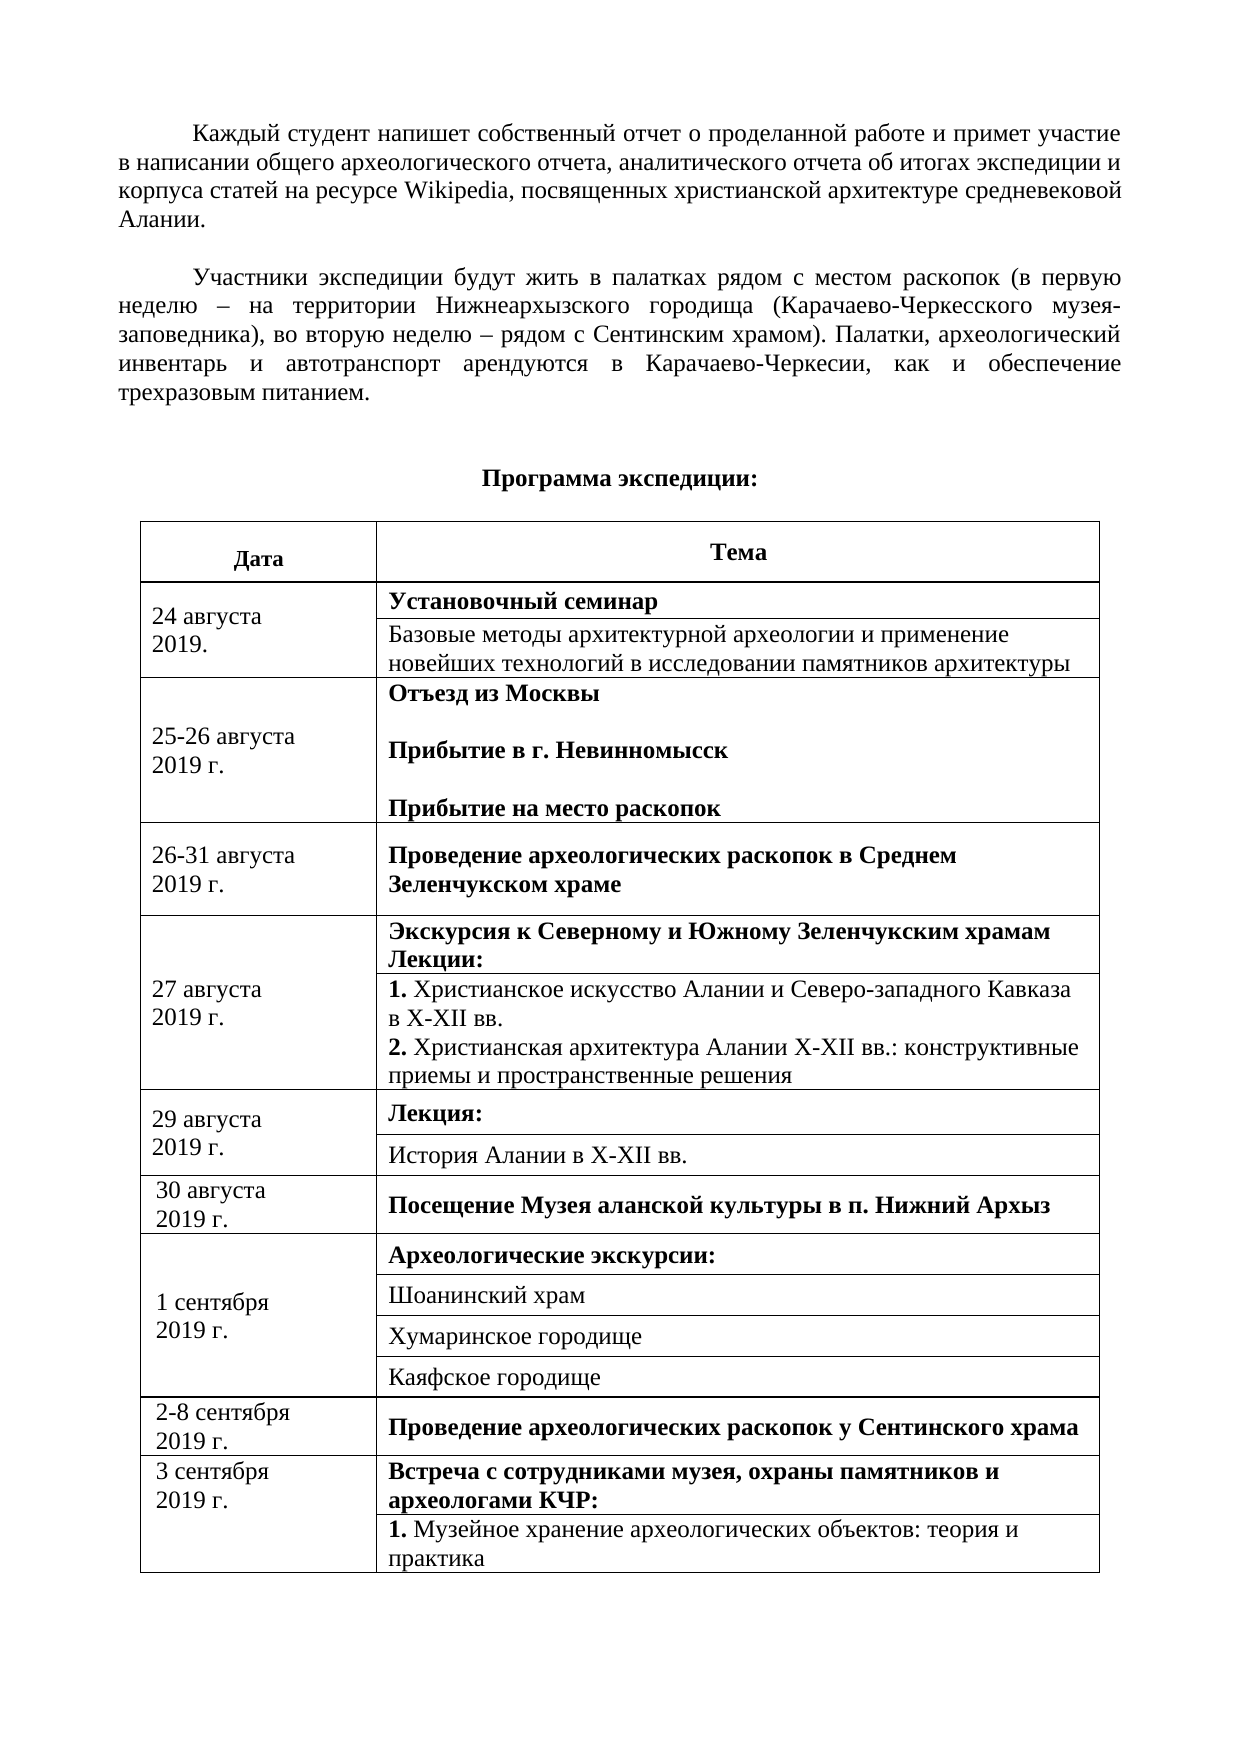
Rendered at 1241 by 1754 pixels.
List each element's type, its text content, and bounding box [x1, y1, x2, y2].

table_cell 1. Христианское искусство Алании и Северо-западного Кавказа в X-XII вв. 2. Христианская архитектура Алании X-XII вв.: конструктивные приемы и пространственные решения [377, 974, 1099, 1089]
table_cell Установочный семинар [377, 583, 1099, 618]
table_cell Проведение археологических раскопок у Сентинского храма [377, 1398, 1099, 1455]
table_cell Базовые методы архитектурной археологии и применение новейших технологий в исследовании памятников архитектуры [377, 619, 1099, 677]
table_cell Проведение археологических раскопок в Среднем Зеленчукском храме [377, 823, 1099, 915]
text Программа экспедиции: [118, 463, 1122, 492]
text Участники экспедиции будут жить в палатках рядом с местом раскопок (в первую неделю – на территории Нижнеархызского городища (Карачаево-Черкесского музея-заповедника), во вторую неделю – рядом с Сентинским храмом). Палатки, археологический инвентарь и автотранспорт арендуются в Карачаево-Черкесии, как и обеспечение трехразовым питанием. [118, 262, 1122, 406]
table_cell 1 сентября 2019 г. [141, 1234, 376, 1396]
table_cell Посещение Музея аланской культуры в п. Нижний Архыз [377, 1176, 1099, 1233]
table_cell Шоанинский храм [377, 1275, 1099, 1315]
table_cell Экскурсия к Северному и Южному Зеленчукским храмам Лекции: [377, 916, 1099, 973]
table_cell 3 сентября 2019 г. [141, 1456, 376, 1572]
table_cell 29 августа 2019 г. [141, 1090, 376, 1174]
table_header Дата [141, 522, 376, 581]
table_cell 26-31 августа 2019 г. [141, 823, 376, 915]
table_cell 30 августа 2019 г. [141, 1176, 376, 1233]
table_cell 25-26 августа 2019 г. [141, 678, 376, 822]
text Каждый студент напишет собственный отчет о проделанной работе и примет участие в написании общего археологического отчета, аналитического отчета об итогах экспедиции и корпуса статей на ресурсе Wikipedia, посвященных христианской архитектуре средневековой Алании. [118, 118, 1122, 233]
table_cell Встреча с сотрудниками музея, охраны памятников и археологами КЧР: [377, 1456, 1099, 1513]
table_cell Археологические экскурсии: [377, 1234, 1099, 1274]
table_cell 2-8 сентября 2019 г. [141, 1398, 376, 1455]
table_header Тема [377, 522, 1099, 581]
table_cell Лекция: [377, 1090, 1099, 1134]
table_cell Отъезд из Москвы Прибытие в г. Невинномысск Прибытие на место раскопок [377, 678, 1099, 822]
table_cell Хумаринское городище [377, 1316, 1099, 1356]
table_cell 27 августа 2019 г. [141, 916, 376, 1089]
table_cell История Алании в X-XII вв. [377, 1135, 1099, 1174]
table_cell Каяфское городище [377, 1357, 1099, 1396]
table_cell 1. Музейное хранение археологических объектов: теория и практика [377, 1515, 1099, 1572]
table_cell 24 августа 2019. [141, 583, 376, 677]
